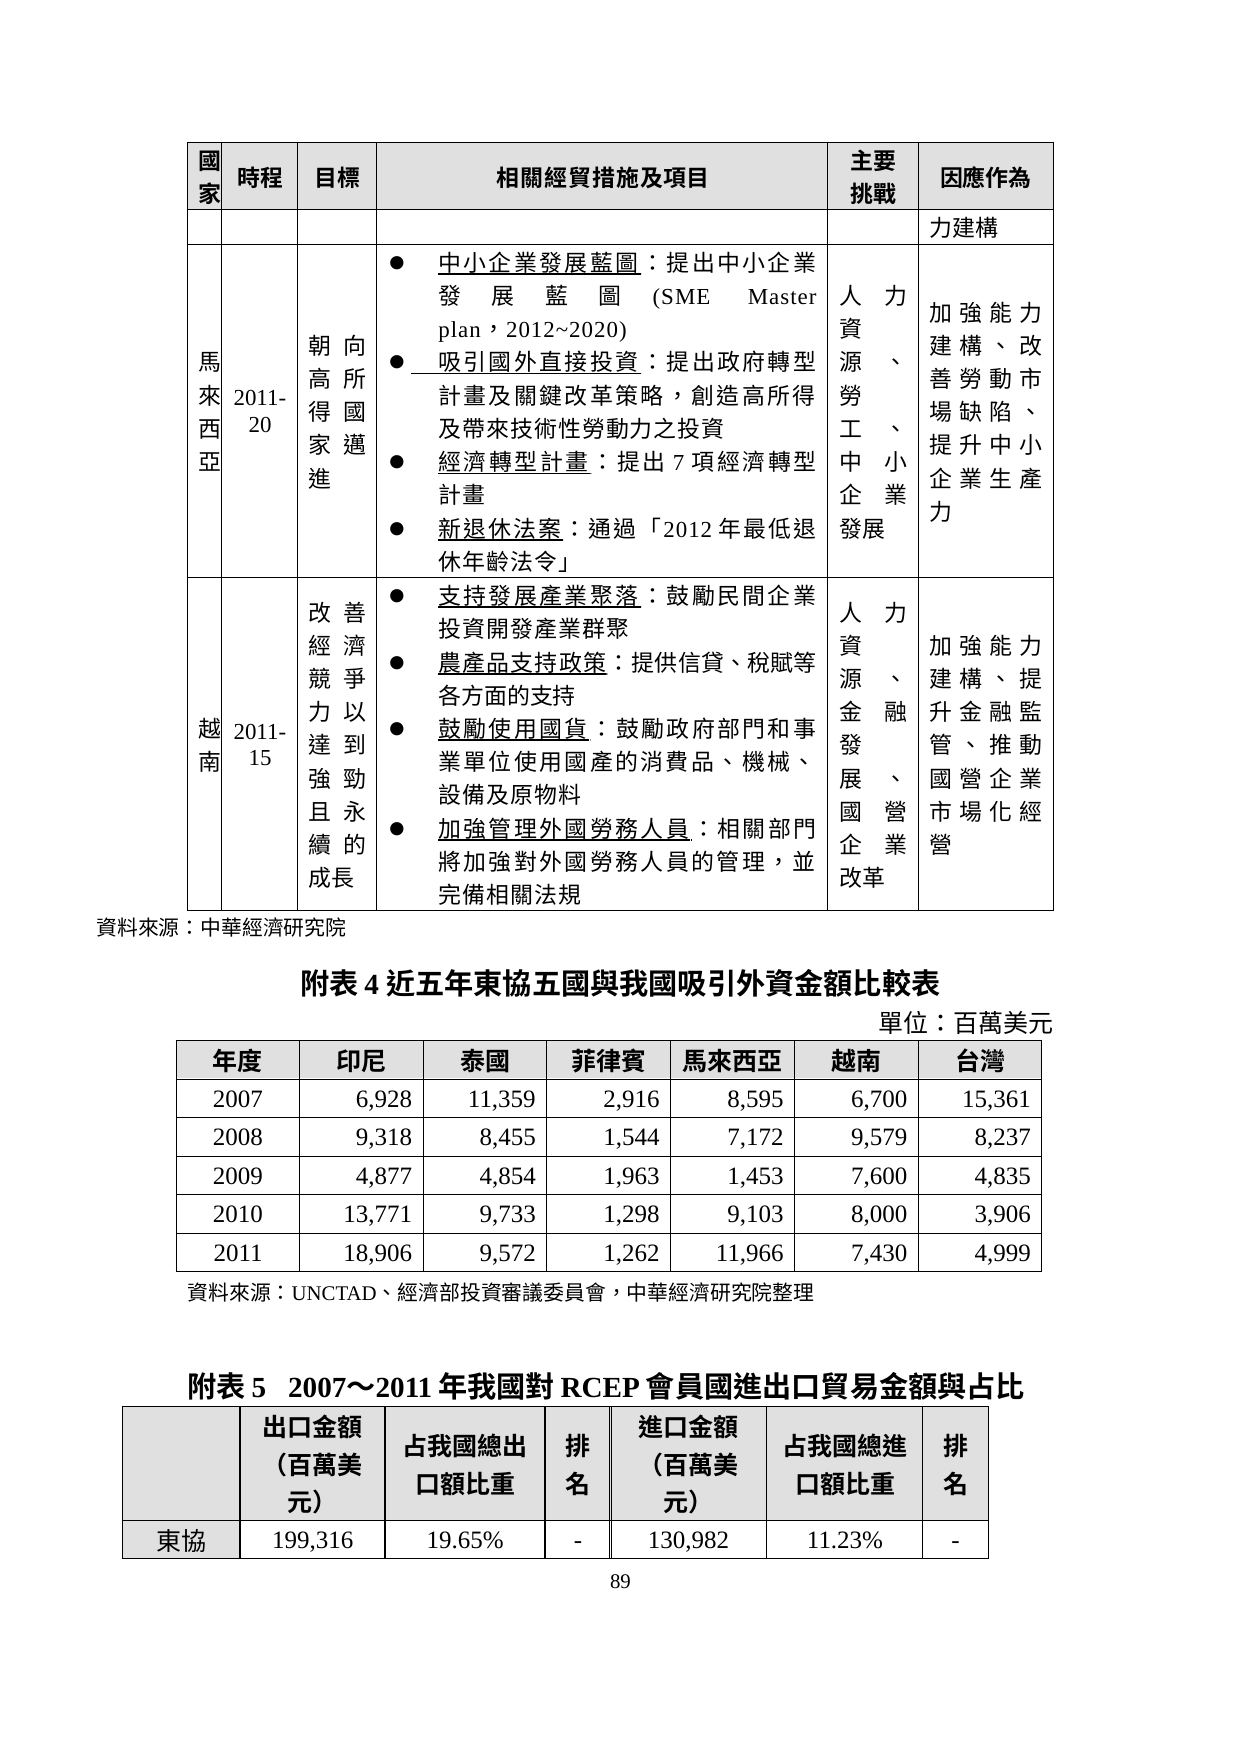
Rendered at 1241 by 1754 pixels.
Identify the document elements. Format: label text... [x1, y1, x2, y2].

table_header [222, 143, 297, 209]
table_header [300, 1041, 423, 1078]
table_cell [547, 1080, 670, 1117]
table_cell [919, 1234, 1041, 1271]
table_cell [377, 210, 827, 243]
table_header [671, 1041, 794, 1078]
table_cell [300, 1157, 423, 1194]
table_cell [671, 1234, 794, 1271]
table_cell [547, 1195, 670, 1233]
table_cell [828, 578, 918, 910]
text 資料來源：中華經濟研究院 [54, 911, 1053, 941]
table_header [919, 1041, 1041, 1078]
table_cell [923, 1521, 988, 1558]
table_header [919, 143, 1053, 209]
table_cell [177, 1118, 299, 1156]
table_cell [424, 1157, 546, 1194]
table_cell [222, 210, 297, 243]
text 單位：百萬美元 [354, 1002, 1053, 1040]
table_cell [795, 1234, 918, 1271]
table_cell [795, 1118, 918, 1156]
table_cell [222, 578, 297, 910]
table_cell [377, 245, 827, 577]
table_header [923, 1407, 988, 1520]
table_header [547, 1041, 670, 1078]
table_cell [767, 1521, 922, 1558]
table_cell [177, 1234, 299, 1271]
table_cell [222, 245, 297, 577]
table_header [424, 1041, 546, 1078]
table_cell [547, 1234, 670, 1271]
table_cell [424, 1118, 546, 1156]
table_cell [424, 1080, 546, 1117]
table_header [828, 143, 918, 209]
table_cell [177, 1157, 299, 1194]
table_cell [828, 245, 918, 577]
text 附表5 2007～2011年我國對RCEP會員國進出口貿易金額與占比 [187, 1364, 1053, 1406]
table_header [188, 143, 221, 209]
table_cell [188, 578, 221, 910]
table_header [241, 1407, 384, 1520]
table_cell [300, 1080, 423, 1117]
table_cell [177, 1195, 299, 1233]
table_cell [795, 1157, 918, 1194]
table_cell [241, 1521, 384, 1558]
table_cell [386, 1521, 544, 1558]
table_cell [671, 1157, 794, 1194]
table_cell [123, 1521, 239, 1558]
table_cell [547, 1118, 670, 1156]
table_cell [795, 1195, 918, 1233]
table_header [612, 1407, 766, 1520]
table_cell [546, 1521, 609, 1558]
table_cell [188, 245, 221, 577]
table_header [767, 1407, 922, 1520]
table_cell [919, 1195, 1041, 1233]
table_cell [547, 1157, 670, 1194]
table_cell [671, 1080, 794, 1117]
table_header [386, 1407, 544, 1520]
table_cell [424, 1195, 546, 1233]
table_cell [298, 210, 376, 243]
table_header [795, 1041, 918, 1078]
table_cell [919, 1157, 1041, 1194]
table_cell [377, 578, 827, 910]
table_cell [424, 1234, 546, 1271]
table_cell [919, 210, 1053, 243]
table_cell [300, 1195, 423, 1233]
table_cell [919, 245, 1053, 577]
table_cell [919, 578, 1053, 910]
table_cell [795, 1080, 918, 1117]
text 資料來源：UNCTAD、經濟部投資審議委員會，中華經濟研究院整理 [187, 1272, 1053, 1310]
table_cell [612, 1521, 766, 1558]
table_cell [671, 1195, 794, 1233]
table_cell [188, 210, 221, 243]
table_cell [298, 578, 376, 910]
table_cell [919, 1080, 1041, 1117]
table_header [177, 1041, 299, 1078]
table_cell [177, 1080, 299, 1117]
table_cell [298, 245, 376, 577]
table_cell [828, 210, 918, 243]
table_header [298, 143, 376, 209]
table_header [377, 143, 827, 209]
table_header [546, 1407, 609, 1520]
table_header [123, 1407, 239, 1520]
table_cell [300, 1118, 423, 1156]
text 附表4 近五年東協五國與我國吸引外資金額比較表 [187, 960, 1053, 1002]
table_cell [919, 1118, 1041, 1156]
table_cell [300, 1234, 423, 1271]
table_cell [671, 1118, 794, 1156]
